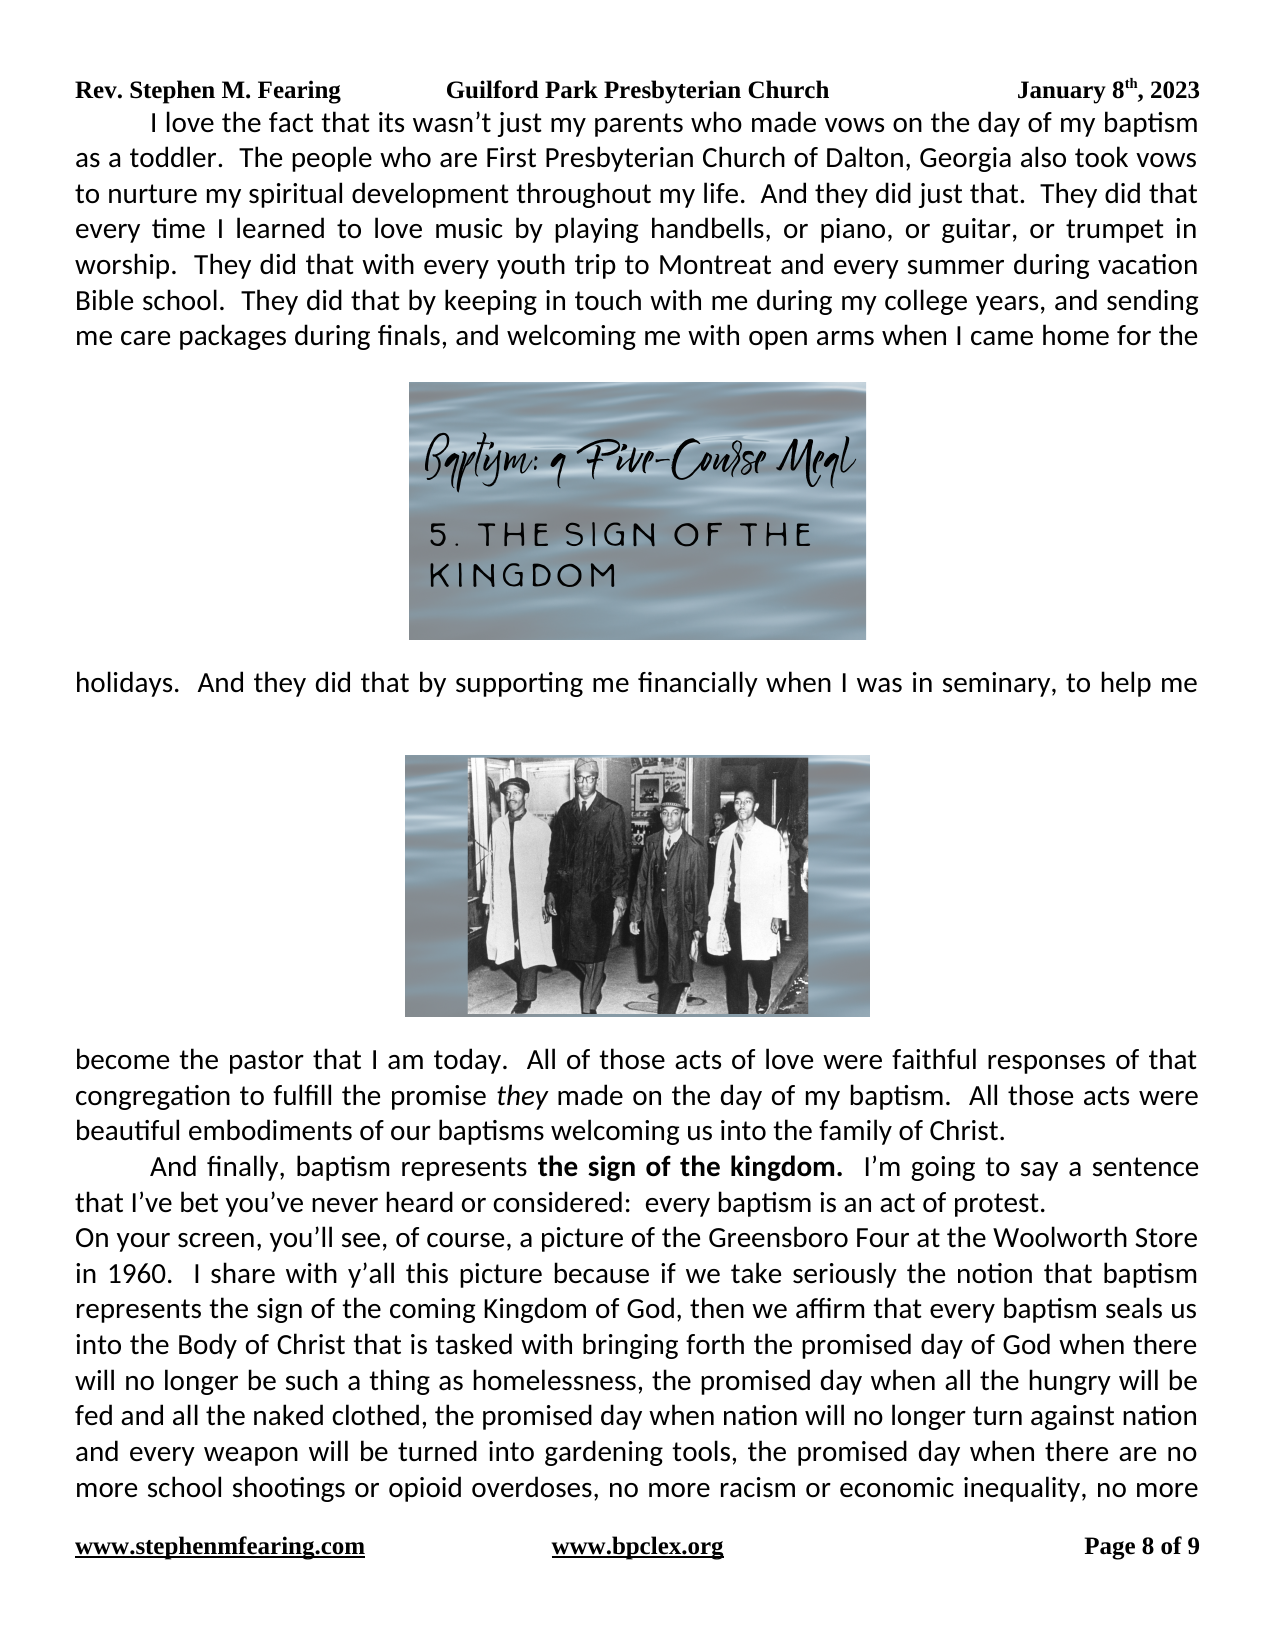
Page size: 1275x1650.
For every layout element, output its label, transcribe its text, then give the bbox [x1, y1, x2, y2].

picture [409, 382, 867, 640]
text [75, 1219, 1200, 1504]
text And finally, baptism represents the sign of the kingdom. I’m going to say a sentence that I’ve bet you’ve never heard or considered: every baptism is an act of protest. [75, 1148, 1200, 1219]
picture [405, 755, 870, 1017]
text I love the fact that its wasn’t just my parents who made vows on the day of my baptism as a toddler. The people who are First Presbyterian Church of Dalton, Georgia also took vows to nurture my spiritual development throughout my life. And they did just that. They did that every time I learned to love music by playing handbells, or piano, or guitar, or trumpet in worship. They did that with every youth trip to Montreat and every summer during vacation Bible school. They did that by keeping in touch with me during my college years, and sending me care packages during finals, and welcoming me with open arms when I came home for the holidays. And they did that by supporting me financially when I was in seminary, to help me become the pastor that I am today. All of those acts of love were faithful responses of that congregation to fulfill the promise they made on the day of my baptism. All those acts were beautiful embodiments of our baptisms welcoming us into the family of Christ. [75, 104, 1200, 1148]
